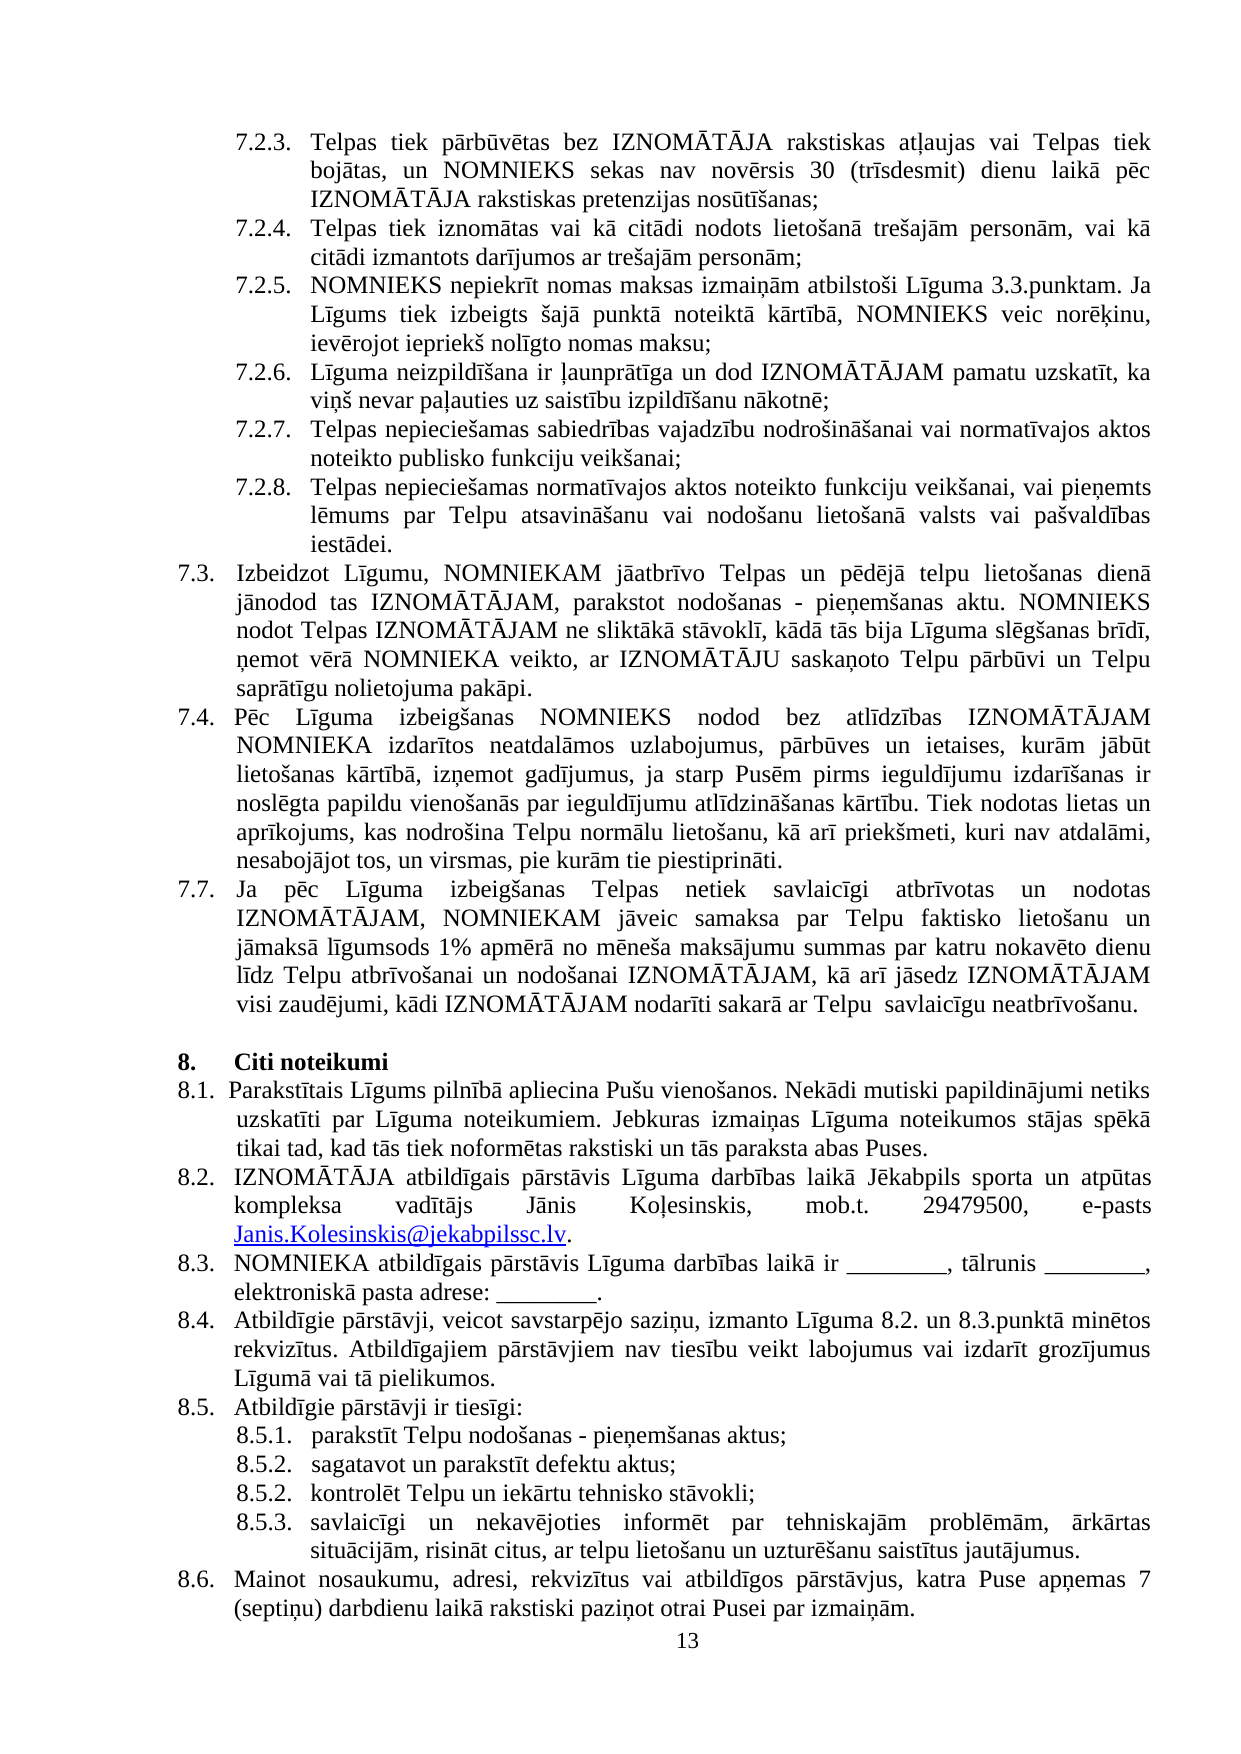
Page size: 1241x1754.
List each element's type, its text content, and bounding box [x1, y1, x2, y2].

list Telpas nepieciešamas normatīvajos aktos noteikto funkciju veikšanai, vai pieņemts lēmums par Telpu atsavināšanu vai nodošanu lietošanā valsts vai pašvaldības iestādei. [235, 472, 1152, 558]
list kontrolēt Telpu un iekārtu tehnisko stāvokli; [236, 1478, 1152, 1507]
list Telpas tiek iznomātas vai kā citādi nodots lietošanā trešajām personām, vai kā citādi izmantots darījumos ar trešajām personām; [235, 213, 1152, 270]
list Atbildīgie pārstāvji, veicot savstarpējo saziņu, izmanto Līguma 8.2. un 8.3.punktā minētos rekvizītus. Atbildīgajiem pārstāvjiem nav tiesību veikt labojumus vai izdarīt grozījumus Līgumā vai tā pielikumos. [177, 1305, 1152, 1392]
list Atbildīgie pārstāvji ir tiesīgi: [177, 1392, 1152, 1420]
list Mainot nosaukumu, adresi, rekvizītus vai atbildīgos pārstāvjus, katra Puse apņemas 7 (septiņu) darbdienu laikā rakstiski paziņot otrai Pusei par izmaiņām. [177, 1564, 1152, 1622]
list Citi noteikumi [177, 1047, 1152, 1075]
list Telpas nepieciešamas sabiedrības vajadzību nodrošināšanai vai normatīvajos aktos noteikto publisko funkciju veikšanai; [235, 414, 1152, 472]
list NOMNIEKS nepiekrīt nomas maksas izmaiņām atbilstoši Līguma 3.3.punktam. Ja Līgums tiek izbeigts šajā punktā noteiktā kārtībā, NOMNIEKS veic norēķinu, ievērojot iepriekš nolīgto nomas maksu; [235, 270, 1152, 357]
list Telpas tiek pārbūvētas bez IZNOMĀTĀJA rakstiskas atļaujas vai Telpas tiek bojātas, un NOMNIEKS sekas nav novērsis 30 (trīsdesmit) dienu laikā pēc IZNOMĀTĀJA rakstiskas pretenzijas nosūtīšanas; [235, 127, 1152, 213]
list Izbeidzot Līgumu, NOMNIEKAM jāatbrīvo Telpas un pēdējā telpu lietošanas dienā jānodod tas IZNOMĀTĀJAM, parakstot nodošanas - pieņemšanas aktu. NOMNIEKS nodot Telpas IZNOMĀTĀJAM ne sliktākā stāvoklī, kādā tās bija Līguma slēgšanas brīdī, ņemot vērā NOMNIEKA veikto, ar IZNOMĀTĀJU saskaņoto Telpu pārbūvi un Telpu saprātīgu nolietojuma pakāpi. [177, 558, 1152, 702]
list IZNOMĀTĀJA atbildīgais pārstāvis Līguma darbības laikā Jēkabpils sporta un atpūtas kompleksa vadītājs Jānis Koļesinskis, mob.t. 29479500, e-pasts Janis.Kolesinskis@jekabpilssc.lv. [177, 1162, 1152, 1248]
text 8.1. Parakstītais Līgums pilnībā apliecina Pušu vienošanos. Nekādi mutiski papildinājumi netiks uzskatīti par Līguma noteikumiem. Jebkuras izmaiņas Līguma noteikumos stājas spēkā tikai tad, kad tās tiek noformētas rakstiski un tās paraksta abas Puses. [177, 1075, 1152, 1162]
list Pēc Līguma izbeigšanas NOMNIEKS nodod bez atlīdzības IZNOMĀTĀJAM NOMNIEKA izdarītos neatdalāmos uzlabojumus, pārbūves un ietaises, kurām jābūt lietošanas kārtībā, izņemot gadījumus, ja starp Pusēm pirms ieguldījumu izdarīšanas ir noslēgta papildu vienošanās par ieguldījumu atlīdzināšanas kārtību. Tiek nodotas lietas un aprīkojums, kas nodrošina Telpu normālu lietošanu, kā arī priekšmeti, kuri nav atdalāmi, nesabojājot tos, un virsmas, pie kurām tie piestiprināti. [177, 702, 1152, 874]
text 8.5.1. parakstīt Telpu nodošanas - pieņemšanas aktus; [236, 1420, 1152, 1449]
text 8.5.2. sagatavot un parakstīt defektu aktus; [236, 1449, 1152, 1478]
list savlaicīgi un nekavējoties informēt par tehniskajām problēmām, ārkārtas situācijām, risināt citus, ar telpu lietošanu un uzturēšanu saistītus jautājumus. [236, 1507, 1152, 1564]
list NOMNIEKA atbildīgais pārstāvis Līguma darbības laikā ir ________, tālrunis ________, elektroniskā pasta adrese: ________. [177, 1248, 1152, 1305]
list Līguma neizpildīšana ir ļaunprātīga un dod IZNOMĀTĀJAM pamatu uzskatīt, ka viņš nevar paļauties uz saistību izpildīšanu nākotnē; [235, 357, 1152, 414]
text 7.7. Ja pēc Līguma izbeigšanas Telpas netiek savlaicīgi atbrīvotas un nodotas IZNOMĀTĀJAM, NOMNIEKAM jāveic samaksa par Telpu faktisko lietošanu un jāmaksā līgumsods 1% apmērā no mēneša maksājumu summas par katru nokavēto dienu līdz Telpu atbrīvošanai un nodošanai IZNOMĀTĀJAM, kā arī jāsedz IZNOMĀTĀJAM visi zaudējumi, kādi IZNOMĀTĀJAM nodarīti sakarā ar Telpu savlaicīgu neatbrīvošanu. [177, 874, 1152, 1018]
